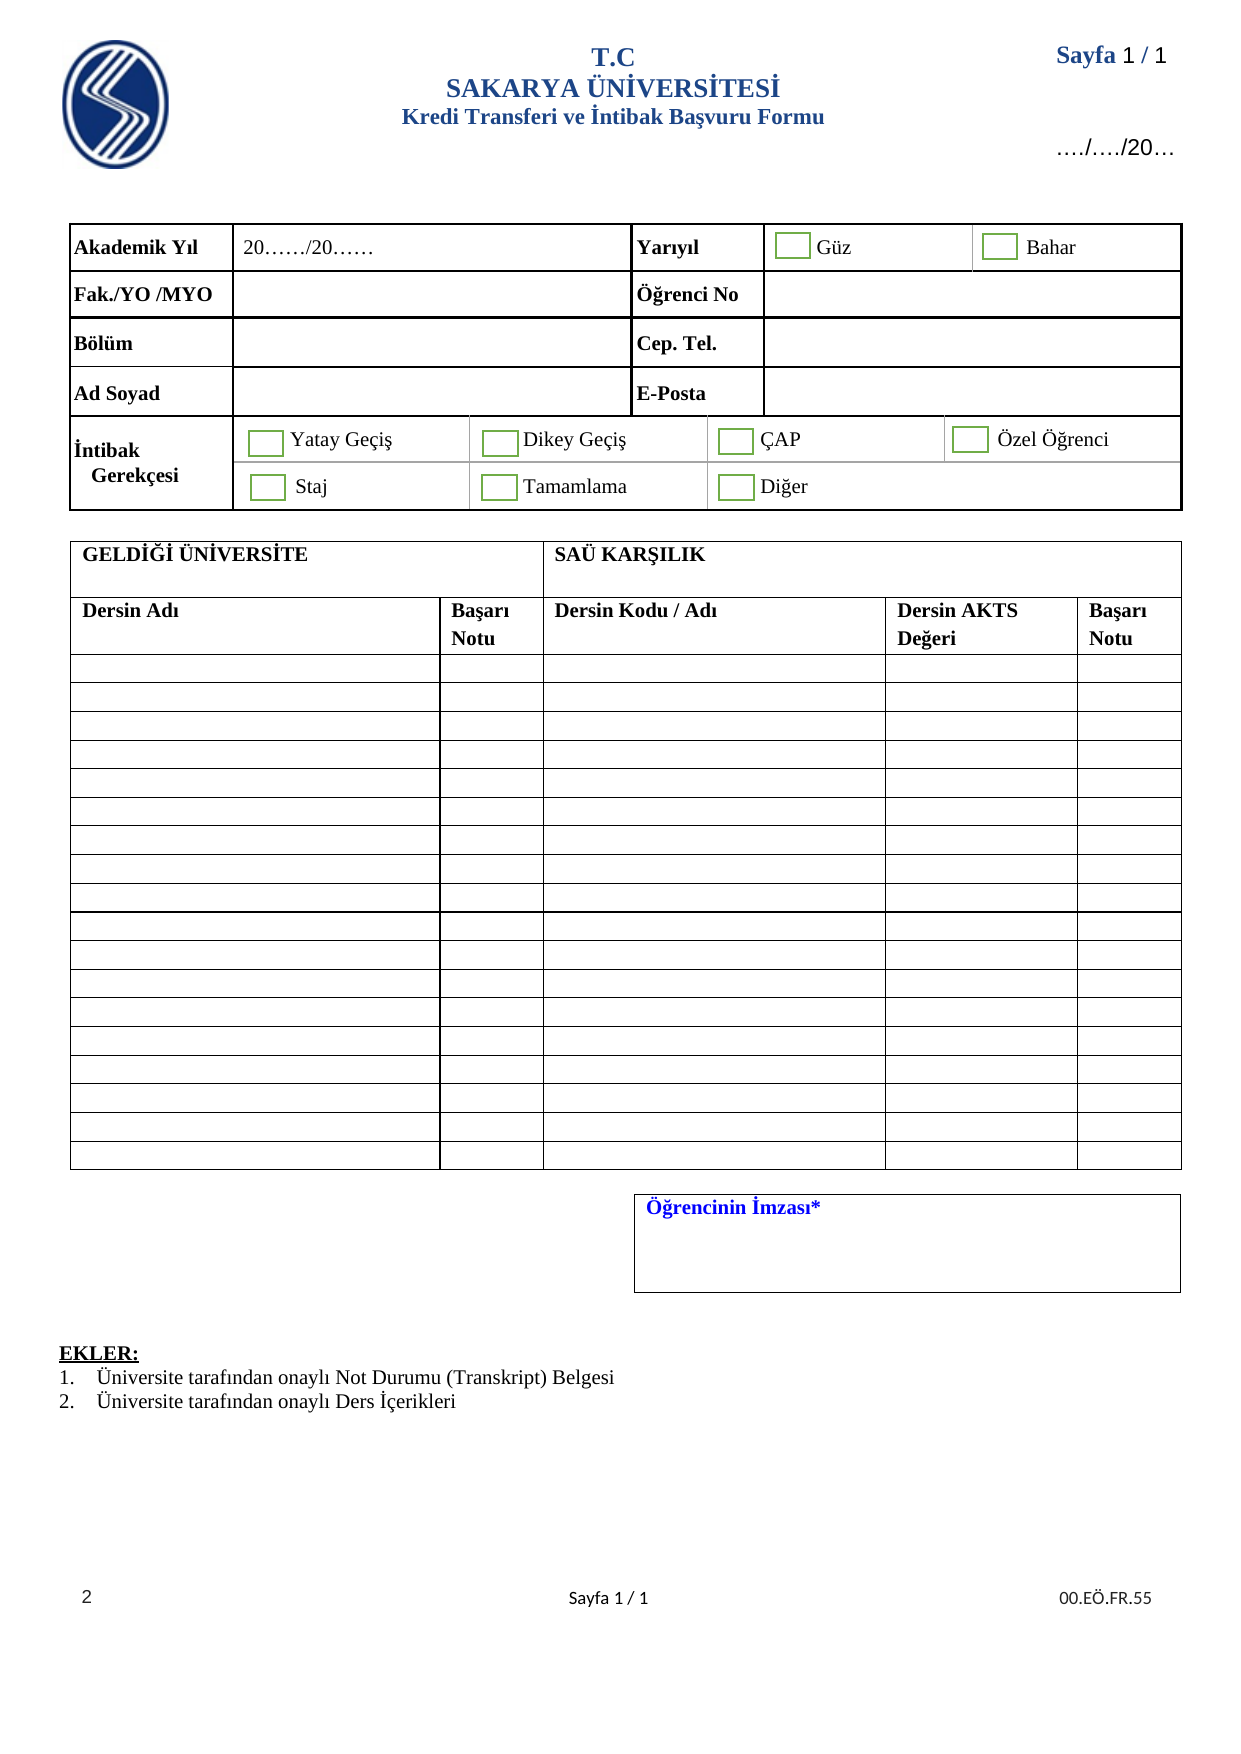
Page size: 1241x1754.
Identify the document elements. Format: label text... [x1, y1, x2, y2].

table_cell [544, 884, 885, 911]
table_cell [441, 769, 543, 797]
picture [62, 40, 169, 169]
table_cell [441, 683, 543, 711]
table_header Öğrencinin İmzası* [635, 1195, 1180, 1292]
table_cell [71, 998, 439, 1026]
table_cell Ad Soyad [71, 367, 232, 415]
table_cell Dersin AKTS Değeri [886, 598, 1077, 653]
table_cell [234, 272, 630, 316]
table_cell [544, 941, 885, 969]
table_cell [71, 1084, 439, 1112]
table_cell [71, 970, 439, 997]
table_cell [441, 884, 543, 911]
text EKLER: [59, 1341, 1181, 1365]
table_cell [71, 913, 439, 940]
table_cell [886, 798, 1077, 825]
table_cell [1078, 941, 1181, 969]
table_cell [886, 769, 1077, 797]
table_cell [544, 826, 885, 854]
table_header Bahar [973, 225, 1180, 269]
table_cell [1078, 884, 1181, 911]
table_cell [544, 1113, 885, 1141]
table_cell [1078, 1056, 1181, 1083]
table_cell [765, 272, 1180, 316]
table_cell [1078, 1084, 1181, 1112]
table_cell [441, 798, 543, 825]
table_cell [441, 941, 543, 969]
table_cell [544, 769, 885, 797]
table_cell [71, 741, 439, 768]
table_cell [71, 712, 439, 739]
table_cell [544, 798, 885, 825]
table_cell [1078, 1142, 1181, 1169]
table_cell [886, 826, 1077, 854]
table_cell [886, 941, 1077, 969]
table_cell [441, 998, 543, 1026]
table_cell Dikey Geçiş [470, 417, 707, 461]
table_cell [441, 913, 543, 940]
table_header Yarıyıl [633, 225, 763, 269]
table_cell Fak./YO /MYO [71, 272, 232, 316]
table_cell [71, 769, 439, 797]
list Üniversite tarafından onaylı Ders İçerikleri [59, 1389, 1181, 1413]
table_cell [1078, 683, 1181, 711]
table_cell [71, 798, 439, 825]
table_cell Öğrenci No [633, 272, 763, 316]
table_cell [71, 1056, 439, 1083]
table_cell [441, 855, 543, 883]
table_cell [441, 1056, 543, 1083]
table_cell [441, 1113, 543, 1141]
table_cell [1078, 855, 1181, 883]
table_cell [886, 712, 1077, 739]
table_cell [1078, 913, 1181, 940]
table_header SAÜ KARŞILIK [544, 542, 1181, 597]
table_cell Özel Öğrenci [945, 417, 1180, 461]
table_cell Bölüm [71, 319, 232, 366]
table_cell [71, 683, 439, 711]
table_cell [234, 319, 630, 366]
table_cell Yatay Geçiş [234, 417, 469, 461]
table_cell [1078, 998, 1181, 1026]
table_header 20……/20…… [234, 225, 630, 269]
table_cell Tamamlama [470, 463, 707, 508]
table_cell [71, 1027, 439, 1054]
table_cell [1078, 741, 1181, 768]
table_cell [765, 319, 1180, 366]
table_cell [886, 655, 1077, 682]
table_cell [71, 884, 439, 911]
table_cell Başarı Notu [1078, 598, 1181, 653]
table_cell [765, 368, 1180, 415]
table_cell Staj [234, 463, 469, 508]
table_cell Dersin Adı [71, 598, 439, 653]
table_cell [71, 941, 439, 969]
table_cell [886, 855, 1077, 883]
table_cell [886, 970, 1077, 997]
table_cell [1078, 826, 1181, 854]
table_cell [441, 712, 543, 739]
table_cell E-Posta [633, 368, 763, 415]
table_cell [544, 998, 885, 1026]
table_cell ÇAP [708, 417, 944, 461]
table_cell [886, 913, 1077, 940]
table_cell [1078, 712, 1181, 739]
table_cell [441, 655, 543, 682]
table_cell Dersin Kodu / Adı [544, 598, 885, 653]
table_header GELDİĞİ ÜNİVERSİTE [71, 542, 543, 597]
table_cell [544, 913, 885, 940]
table_cell [886, 1142, 1077, 1169]
table_cell [886, 741, 1077, 768]
table_cell Başarı Notu [441, 598, 543, 653]
table_cell [544, 655, 885, 682]
table_cell [544, 1056, 885, 1083]
table_cell [441, 826, 543, 854]
table_cell [544, 683, 885, 711]
table_cell [886, 998, 1077, 1026]
table_cell Diğer [708, 463, 1180, 508]
table_cell [886, 1084, 1077, 1112]
table_cell [886, 1056, 1077, 1083]
table_cell [544, 741, 885, 768]
table_cell [544, 712, 885, 739]
table_cell [234, 368, 630, 415]
table_cell İntibak Gerekçesi [71, 417, 232, 508]
list Üniversite tarafından onaylı Not Durumu (Transkript) Belgesi [59, 1365, 1181, 1389]
table_cell [1078, 1027, 1181, 1054]
table_cell [1078, 798, 1181, 825]
table_cell [441, 1027, 543, 1054]
table_cell [1078, 769, 1181, 797]
table_cell [886, 1113, 1077, 1141]
table_cell [71, 826, 439, 854]
table_cell [544, 855, 885, 883]
table_cell [1078, 655, 1181, 682]
table_cell [886, 884, 1077, 911]
table_cell [71, 855, 439, 883]
table_cell [441, 1084, 543, 1112]
table_cell [71, 655, 439, 682]
table_cell Cep. Tel. [633, 319, 763, 366]
table_cell [71, 1142, 439, 1169]
table_cell [1078, 970, 1181, 997]
table_cell [1078, 1113, 1181, 1141]
table_cell [441, 970, 543, 997]
table_cell [71, 1113, 439, 1141]
table_cell [544, 1142, 885, 1169]
table_header Güz [765, 225, 972, 269]
table_cell [886, 1027, 1077, 1054]
table_cell [544, 970, 885, 997]
table_header Akademik Yıl [71, 225, 232, 269]
table_cell [441, 1142, 543, 1169]
table_cell [544, 1027, 885, 1054]
table_cell [544, 1084, 885, 1112]
table_cell [886, 683, 1077, 711]
table_cell [441, 741, 543, 768]
